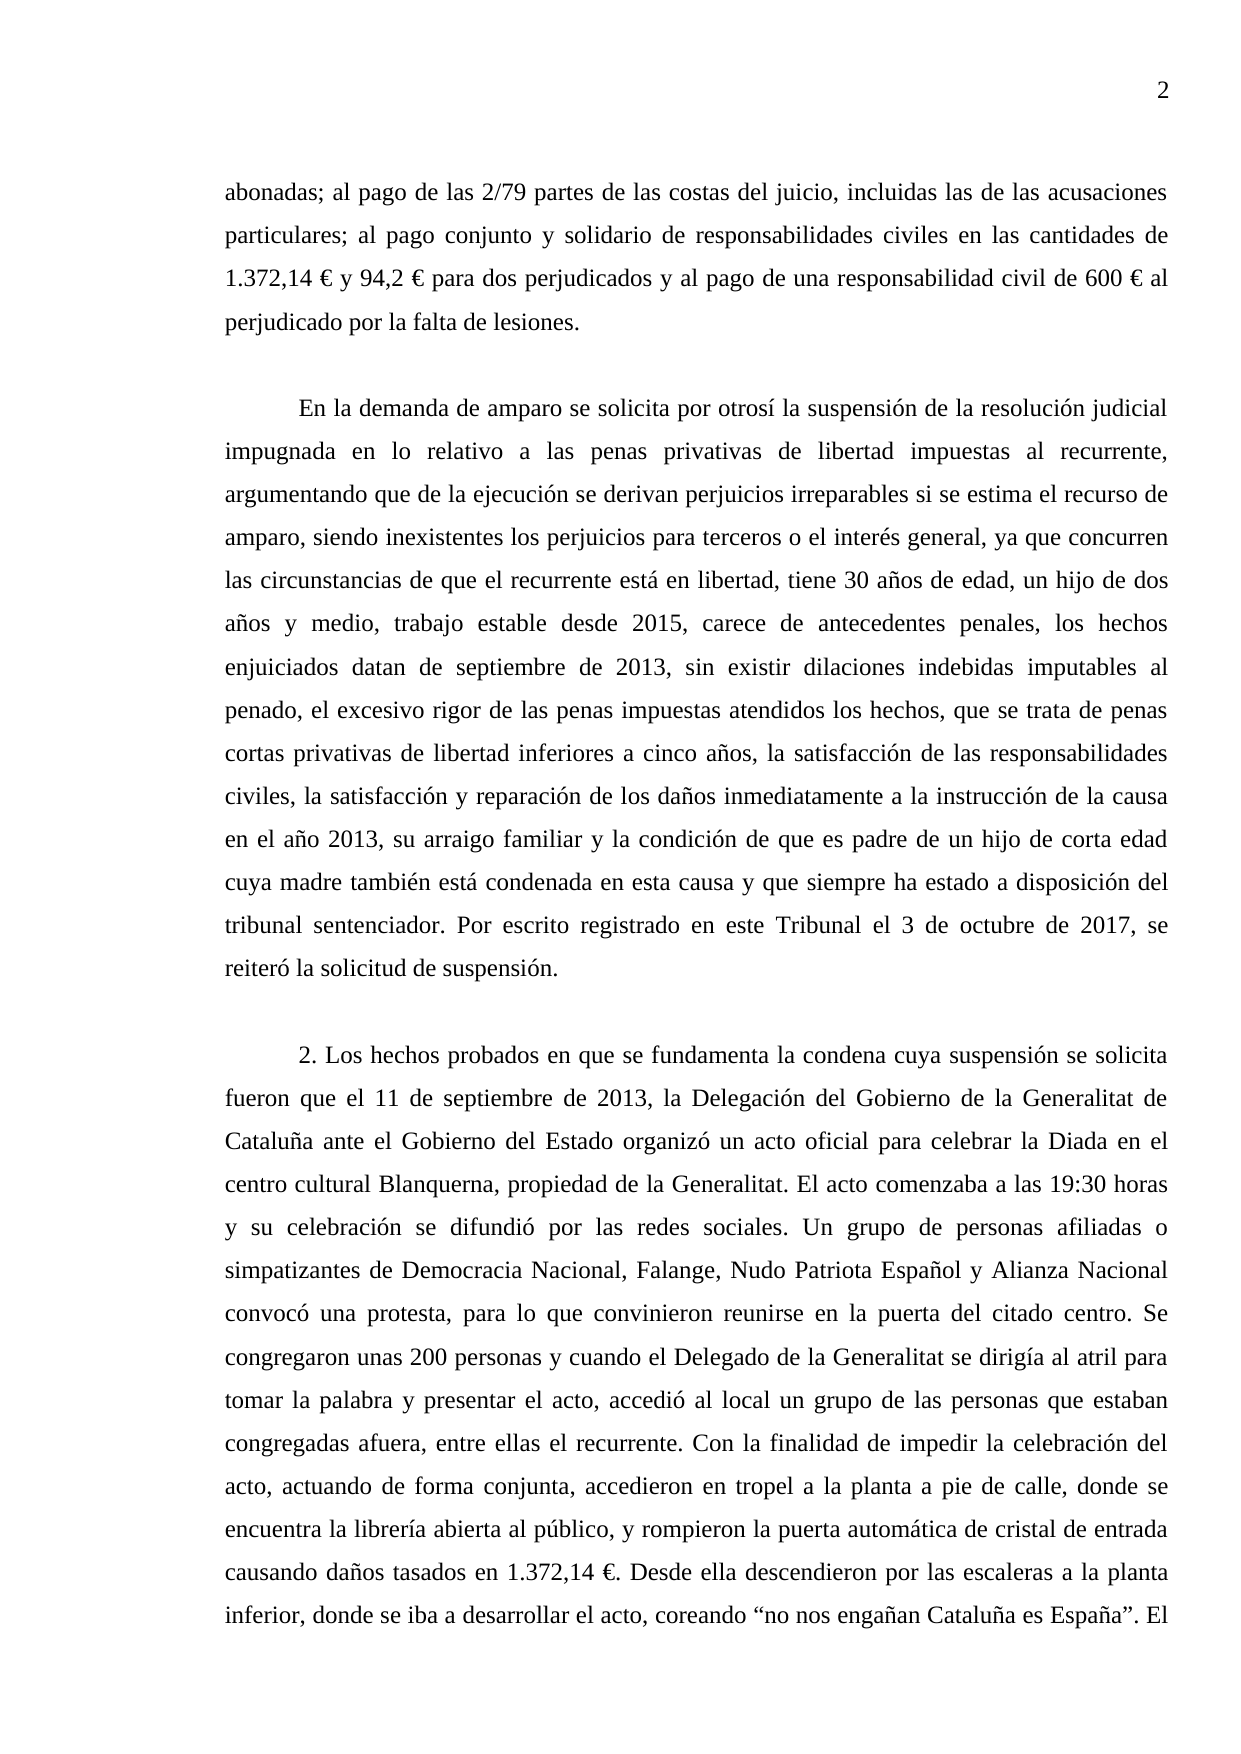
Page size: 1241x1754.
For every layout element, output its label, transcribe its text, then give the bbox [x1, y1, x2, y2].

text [224, 177, 1169, 335]
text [224, 1040, 1169, 1629]
text En la demanda de amparo se solicita por otrosí la suspensión de la resolución judicial impugnada en lo relativo a las penas privativas de libertad impuestas al recurrente, argumentando que de la ejecución se derivan perjuicios irreparables si se estima el recurso de amparo, siendo inexistentes los perjuicios para terceros o el interés general, ya que concurren las circunstancias de que el recurrente está en libertad, tiene 30 años de edad, un hijo de dos años y medio, trabajo estable desde 2015, carece de antecedentes penales, los hechos enjuiciados datan de septiembre de 2013, sin existir dilaciones indebidas imputables al penado, el excesivo rigor de las penas impuestas atendidos los hechos, que se trata de penas cortas privativas de libertad inferiores a cinco años, la satisfacción de las responsabilidades civiles, la satisfacción y reparación de los daños inmediatamente a la instrucción de la causa en el año 2013, su arraigo familiar y la condición de que es padre de un hijo de corta edad cuya madre también está condenada en esta causa y que siempre ha estado a disposición del tribunal sentenciador. Por escrito registrado en este Tribunal el 3 de octubre de 2017, se reiteró la solicitud de suspensión. [224, 393, 1169, 982]
